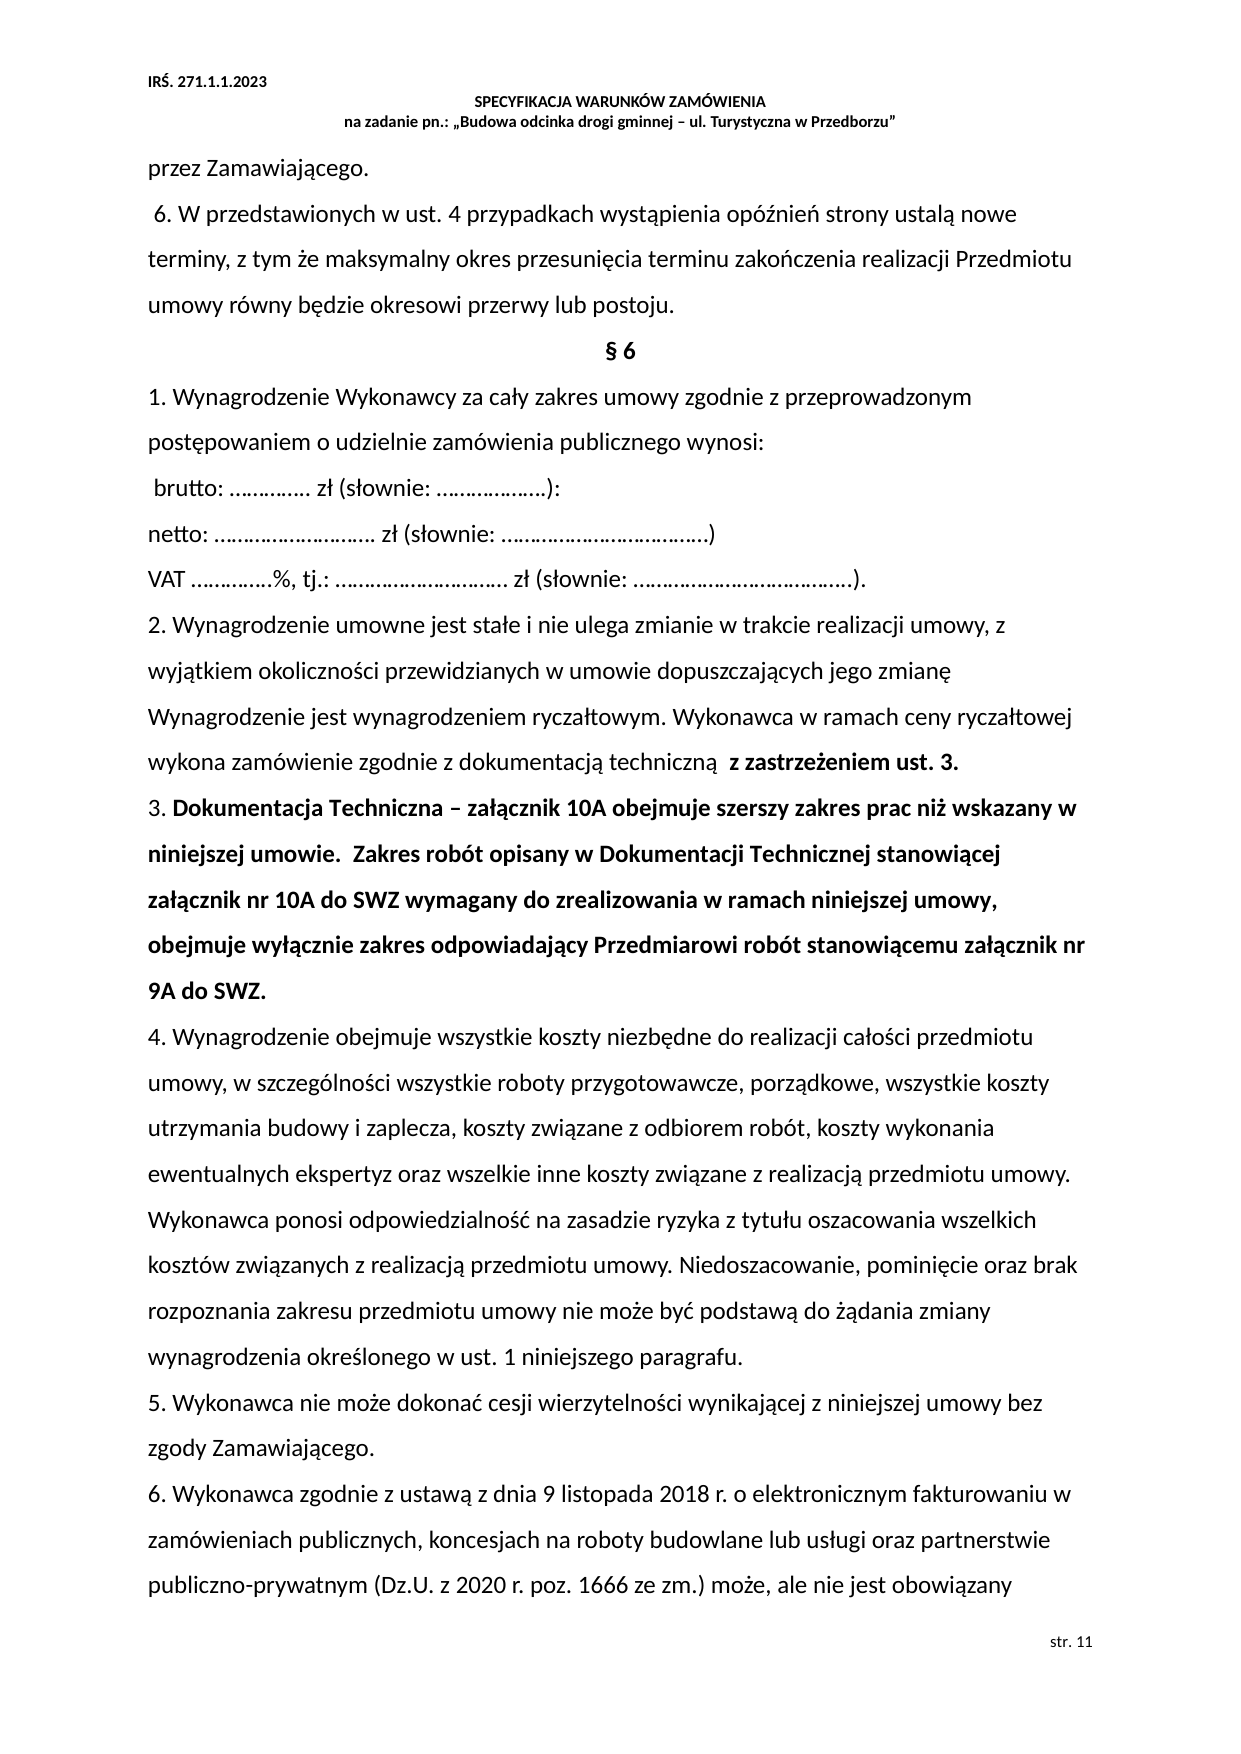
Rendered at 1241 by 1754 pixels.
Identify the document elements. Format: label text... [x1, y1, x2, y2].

text 6. W przedstawionych w ust. 4 przypadkach wystąpienia opóźnień strony ustalą nowe terminy, z tym że maksymalny okres przesunięcia terminu zakończenia realizacji Przedmiotu umowy równy będzie okresowi przerwy lub postoju. [148, 198, 1093, 320]
text 1. Wynagrodzenie Wykonawcy za cały zakres umowy zgodnie z przeprowadzonym postępowaniem o udzielnie zamówienia publicznego wynosi: brutto: ………….. zł (słownie: ……………….): [148, 381, 1093, 503]
text § 6 [148, 335, 1093, 366]
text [148, 152, 1093, 183]
text 5. Wykonawca nie może dokonać cesji wierzytelności wynikającej z niniejszej umowy bez zgody Zamawiającego. [148, 1387, 1093, 1463]
text 3. Dokumentacja Techniczna – załącznik 10A obejmuje szerszy zakres prac niż wskazany w niniejszej umowie. Zakres robót opisany w Dokumentacji Technicznej stanowiącej załącznik nr 10A do SWZ wymagany do zrealizowania w ramach niniejszej umowy, obejmuje wyłącznie zakres odpowiadający Przedmiarowi robót stanowiącemu załącznik nr 9A do SWZ. [148, 792, 1093, 1006]
text VAT …………..%, tj.: ………………………… zł (słownie: ………………………………..). [148, 564, 1093, 594]
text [148, 1478, 1093, 1600]
text 4. Wynagrodzenie obejmuje wszystkie koszty niezbędne do realizacji całości przedmiotu umowy, w szczególności wszystkie roboty przygotowawcze, porządkowe, wszystkie koszty utrzymania budowy i zaplecza, koszty związane z odbiorem robót, koszty wykonania ewentualnych ekspertyz oraz wszelkie inne koszty związane z realizacją przedmiotu umowy. Wykonawca ponosi odpowiedzialność na zasadzie ryzyka z tytułu oszacowania wszelkich kosztów związanych z realizacją przedmiotu umowy. Niedoszacowanie, pominięcie oraz brak rozpoznania zakresu przedmiotu umowy nie może być podstawą do żądania zmiany wynagrodzenia określonego w ust. 1 niniejszego paragrafu. [148, 1021, 1093, 1372]
text netto: ………………………. zł (słownie: ………………………………) [148, 518, 1093, 548]
text 2. Wynagrodzenie umowne jest stałe i nie ulega zmianie w trakcie realizacji umowy, z wyjątkiem okoliczności przewidzianych w umowie dopuszczających jego zmianę Wynagrodzenie jest wynagrodzeniem ryczałtowym. Wykonawca w ramach ceny ryczałtowej wykona zamówienie zgodnie z dokumentacją techniczną z zastrzeżeniem ust. 3. [148, 609, 1093, 777]
